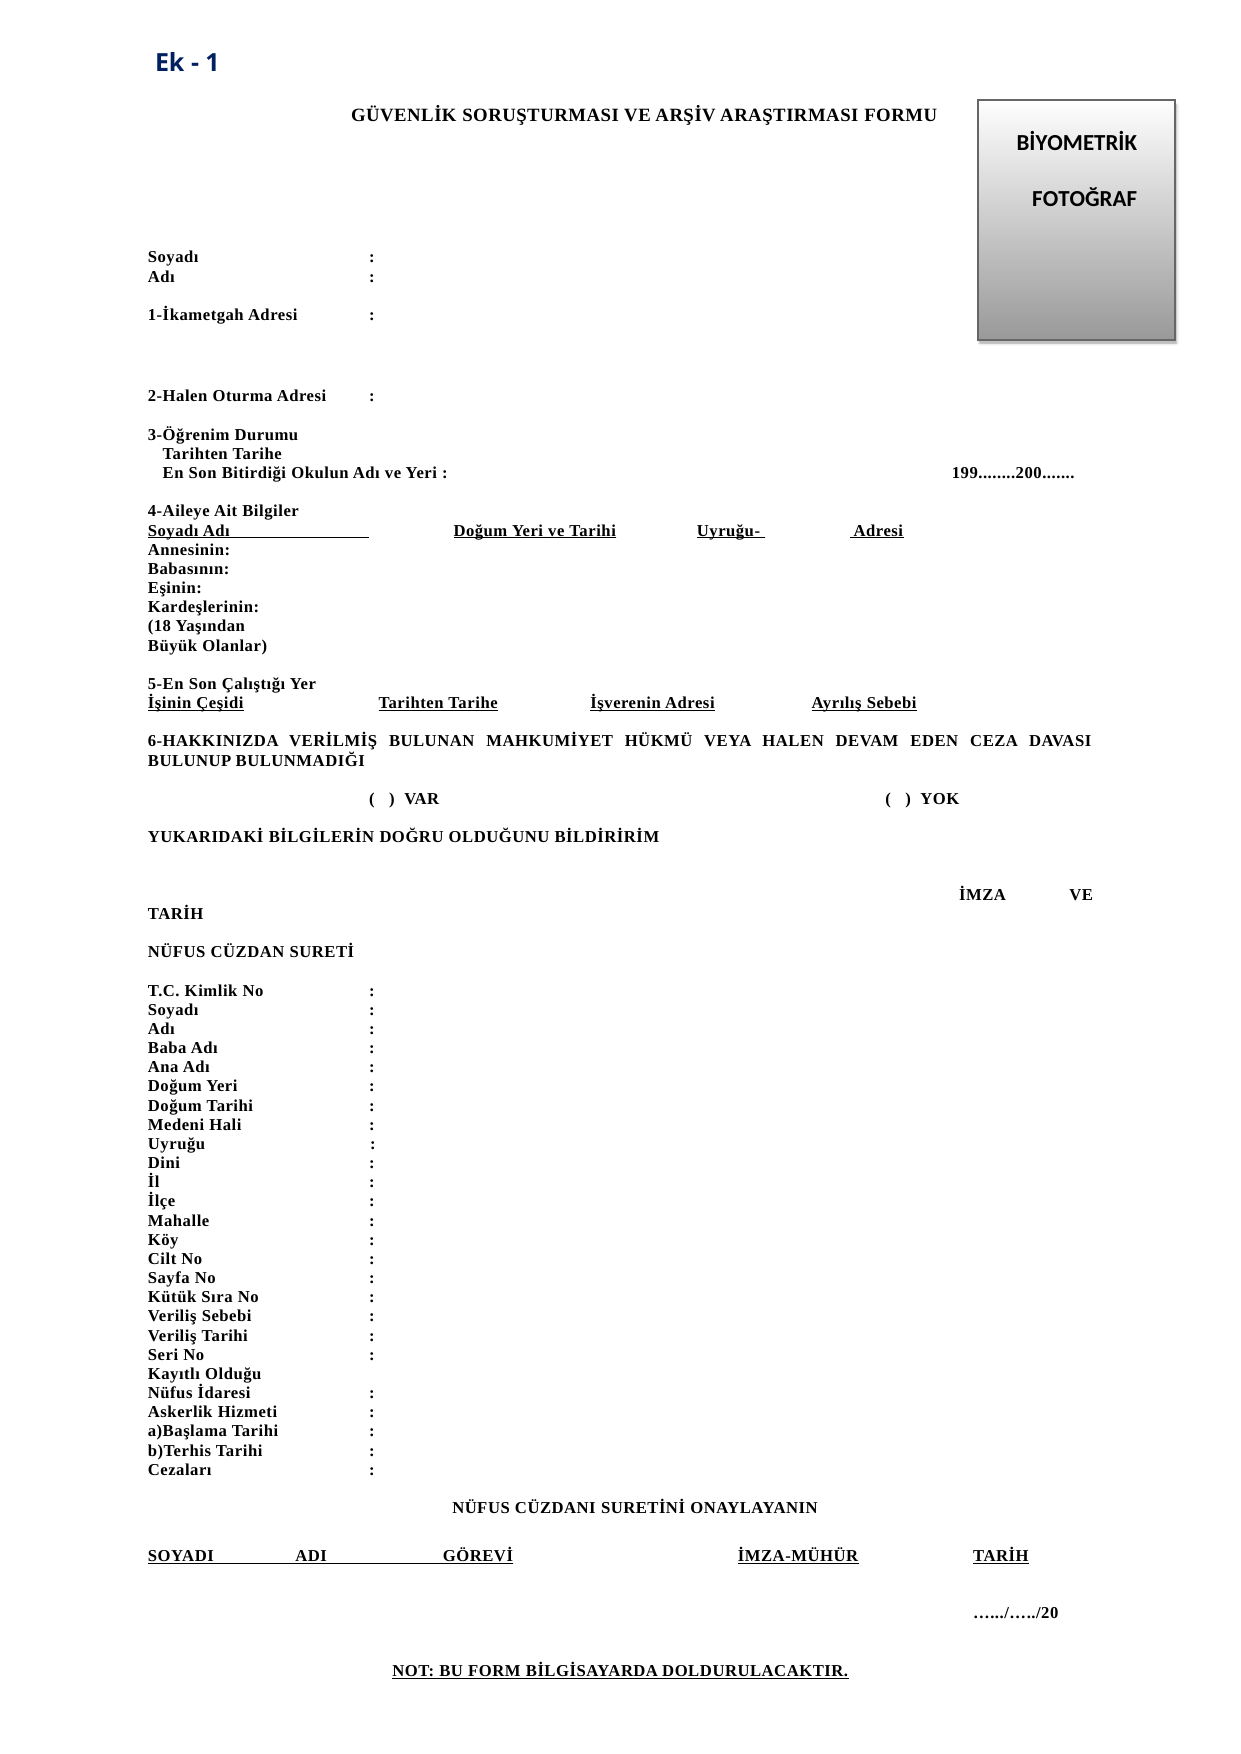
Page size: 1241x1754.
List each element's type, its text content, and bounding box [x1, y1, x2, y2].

title Mahalle : [148, 1210, 1093, 1229]
title Babasının: [148, 559, 1093, 578]
title Doğum Tarihi : [148, 1095, 1093, 1114]
title Soyadı Adı Doğum Yeri ve Tarihi Uyruğu- Adresi [148, 520, 1093, 539]
title a)Başlama Tarihi : [148, 1421, 1093, 1440]
title Ana Adı : [148, 1057, 1093, 1076]
title Baba Adı : [148, 1038, 1093, 1057]
title Annesinin: [148, 539, 1093, 559]
title İşinin Çeşidi Tarihten Tarihe İşverenin Adresi Ayrılış Sebebi [148, 693, 1093, 712]
title NÜFUS CÜZDANI SURETİNİ ONAYLAYANIN [148, 1498, 1093, 1517]
title NÜFUS CÜZDAN SURETİ [148, 942, 1093, 961]
title Eşinin: [148, 578, 1093, 597]
title SOYADI ADI GÖREVİ İMZA-MÜHÜR TARİH [148, 1546, 1093, 1565]
title Veriliş Sebebi : [148, 1306, 1093, 1325]
title Medeni Hali : [148, 1114, 1093, 1134]
title GÜVENLİK SORUŞTURMASI VE ARŞİV ARAŞTIRMASI FORMU [148, 103, 977, 125]
title Cilt No : [148, 1249, 1093, 1268]
title Dini : [148, 1153, 1093, 1172]
title (18 Yaşından [148, 616, 1093, 635]
title 5-En Son Çalıştığı Yer [148, 674, 1093, 693]
title 3-Öğrenim Durumu [148, 424, 1093, 444]
title Adı : [148, 1019, 1093, 1038]
title En Son Bitirdiği Okulun Adı ve Yeri : 199........200....... [148, 463, 1093, 482]
title Köy : [148, 1229, 1093, 1249]
title İlçe : [148, 1191, 1093, 1210]
title Uyruğu : [148, 1134, 1093, 1153]
title 1-İkametgah Adresi : [148, 305, 977, 324]
title Cezaları : [148, 1459, 1093, 1479]
title Seri No : [148, 1344, 1093, 1364]
title 2-Halen Oturma Adresi : [148, 386, 1093, 405]
title 6-HAKKINIZDA VERİLMİŞ BULUNAN MAHKUMİYET HÜKMÜ VEYA HALEN DEVAM EDEN CEZA DAVASI BULUNUP BULUNMADIĞI [148, 731, 1093, 769]
title Soyadı : [148, 999, 1093, 1019]
title Adı : [148, 266, 977, 286]
title Kütük Sıra No : [148, 1287, 1093, 1306]
title NOT: BU FORM BİLGİSAYARDA DOLDURULACAKTIR. [148, 1661, 1093, 1680]
title 4-Aileye Ait Bilgiler [148, 501, 1093, 520]
title Sayfa No : [148, 1268, 1093, 1287]
title ….../…../20 [148, 1603, 1093, 1622]
title Kayıtlı Olduğu [148, 1364, 1093, 1383]
title ( ) VAR ( ) YOK [148, 789, 1093, 808]
title T.C. Kimlik No : [148, 980, 1093, 999]
title Kardeşlerinin: [148, 597, 1093, 616]
title Soyadı : [148, 247, 977, 266]
title Askerlik Hizmeti : [148, 1402, 1093, 1421]
title Doğum Yeri : [148, 1076, 1093, 1095]
title YUKARIDAKİ BİLGİLERİN DOĞRU OLDUĞUNU BİLDİRİRİM [148, 827, 1093, 846]
title Tarihten Tarihe [148, 444, 1093, 463]
title İMZA VE TARİH [148, 884, 1093, 923]
title b)Terhis Tarihi : [148, 1440, 1093, 1459]
title Veriliş Tarihi : [148, 1325, 1093, 1344]
title Büyük Olanlar) [148, 635, 1093, 654]
title İl : [148, 1172, 1093, 1191]
title Nüfus İdaresi : [148, 1383, 1093, 1402]
